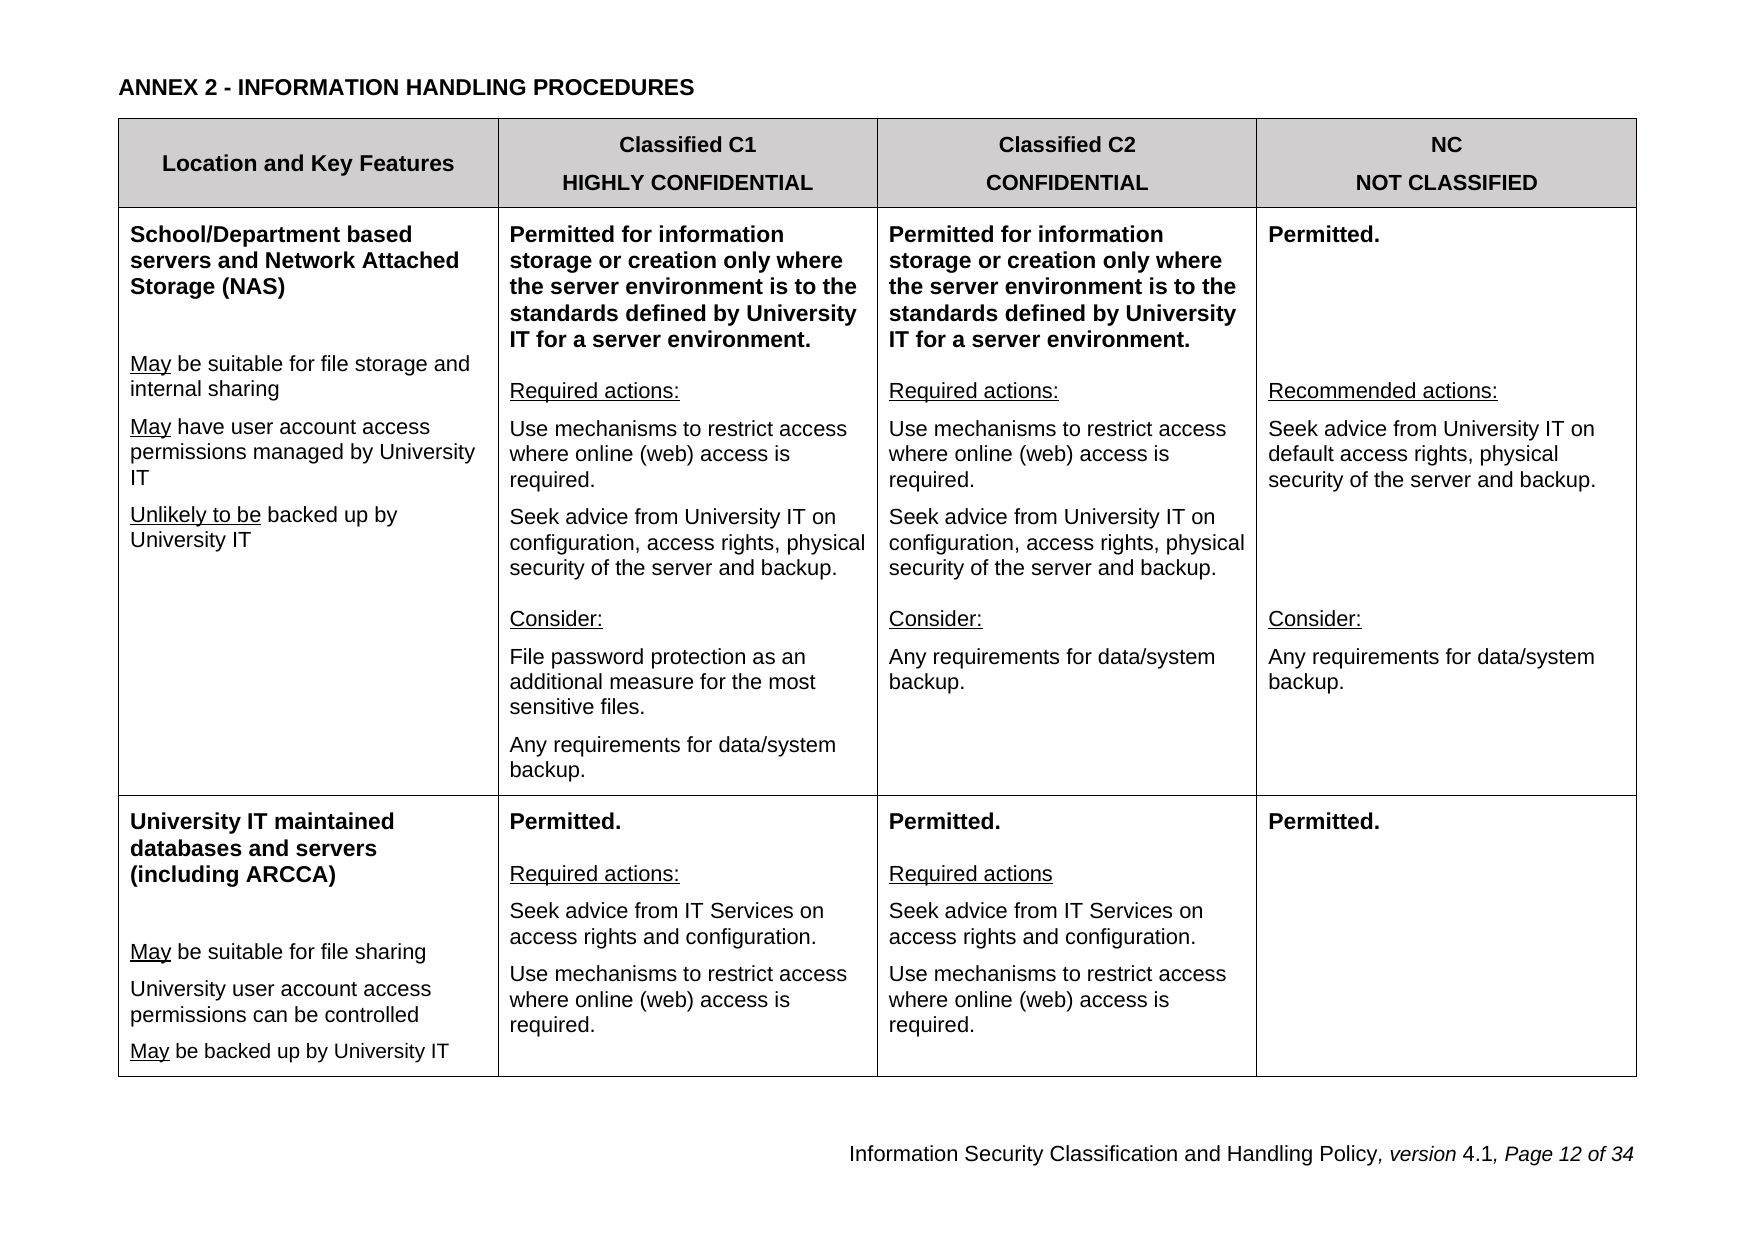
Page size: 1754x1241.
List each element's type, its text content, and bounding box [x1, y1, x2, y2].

table_cell Permitted. [1257, 208, 1636, 365]
table_cell Required actions: Use mechanisms to restrict access where online (web) access is required. Seek advice from University IT on configuration, access rights, physical security of the server and backup. [499, 365, 877, 592]
table_cell Required actions Seek advice from IT Services on access rights and configuration. Use mechanisms to restrict access where online (web) access is required. [878, 847, 1256, 1076]
table_cell Consider: Any requirements for data/system backup. [1257, 593, 1636, 795]
table_cell University IT maintained databases and servers (including ARCCA) May be suitable for file sharing University user account access permissions can be controlled May be backed up by University IT [119, 796, 498, 1076]
table_header NC NOT CLASSIFIED [1257, 119, 1636, 207]
table_cell [1257, 847, 1636, 1076]
table_cell Permitted. [499, 796, 877, 847]
table_header Classified C2 CONFIDENTIAL [878, 119, 1256, 207]
table_header Location and Key Features [119, 119, 498, 207]
table_cell Permitted for information storage or creation only where the server environment is to the standards defined by University IT for a server environment. [878, 208, 1256, 365]
table_cell Consider: Any requirements for data/system backup. [878, 593, 1256, 795]
table_cell Permitted for information storage or creation only where the server environment is to the standards defined by University IT for a server environment. [499, 208, 877, 365]
table_cell Required actions: Use mechanisms to restrict access where online (web) access is required. Seek advice from University IT on configuration, access rights, physical security of the server and backup. [878, 365, 1256, 592]
table_cell Recommended actions: Seek advice from University IT on default access rights, physical security of the server and backup. [1257, 365, 1636, 592]
table_header Classified C1 HIGHLY CONFIDENTIAL [499, 119, 877, 207]
table_cell Required actions: Seek advice from IT Services on access rights and configuration. Use mechanisms to restrict access where online (web) access is required. [499, 847, 877, 1076]
table_cell School/Department based servers and Network Attached Storage (NAS) May be suitable for file storage and internal sharing May have user account access permissions managed by University IT Unlikely to be backed up by University IT [119, 208, 498, 795]
table_cell Permitted. [1257, 796, 1636, 847]
table_cell Permitted. [878, 796, 1256, 847]
table_cell Consider: File password protection as an additional measure for the most sensitive files. Any requirements for data/system backup. [499, 593, 877, 795]
